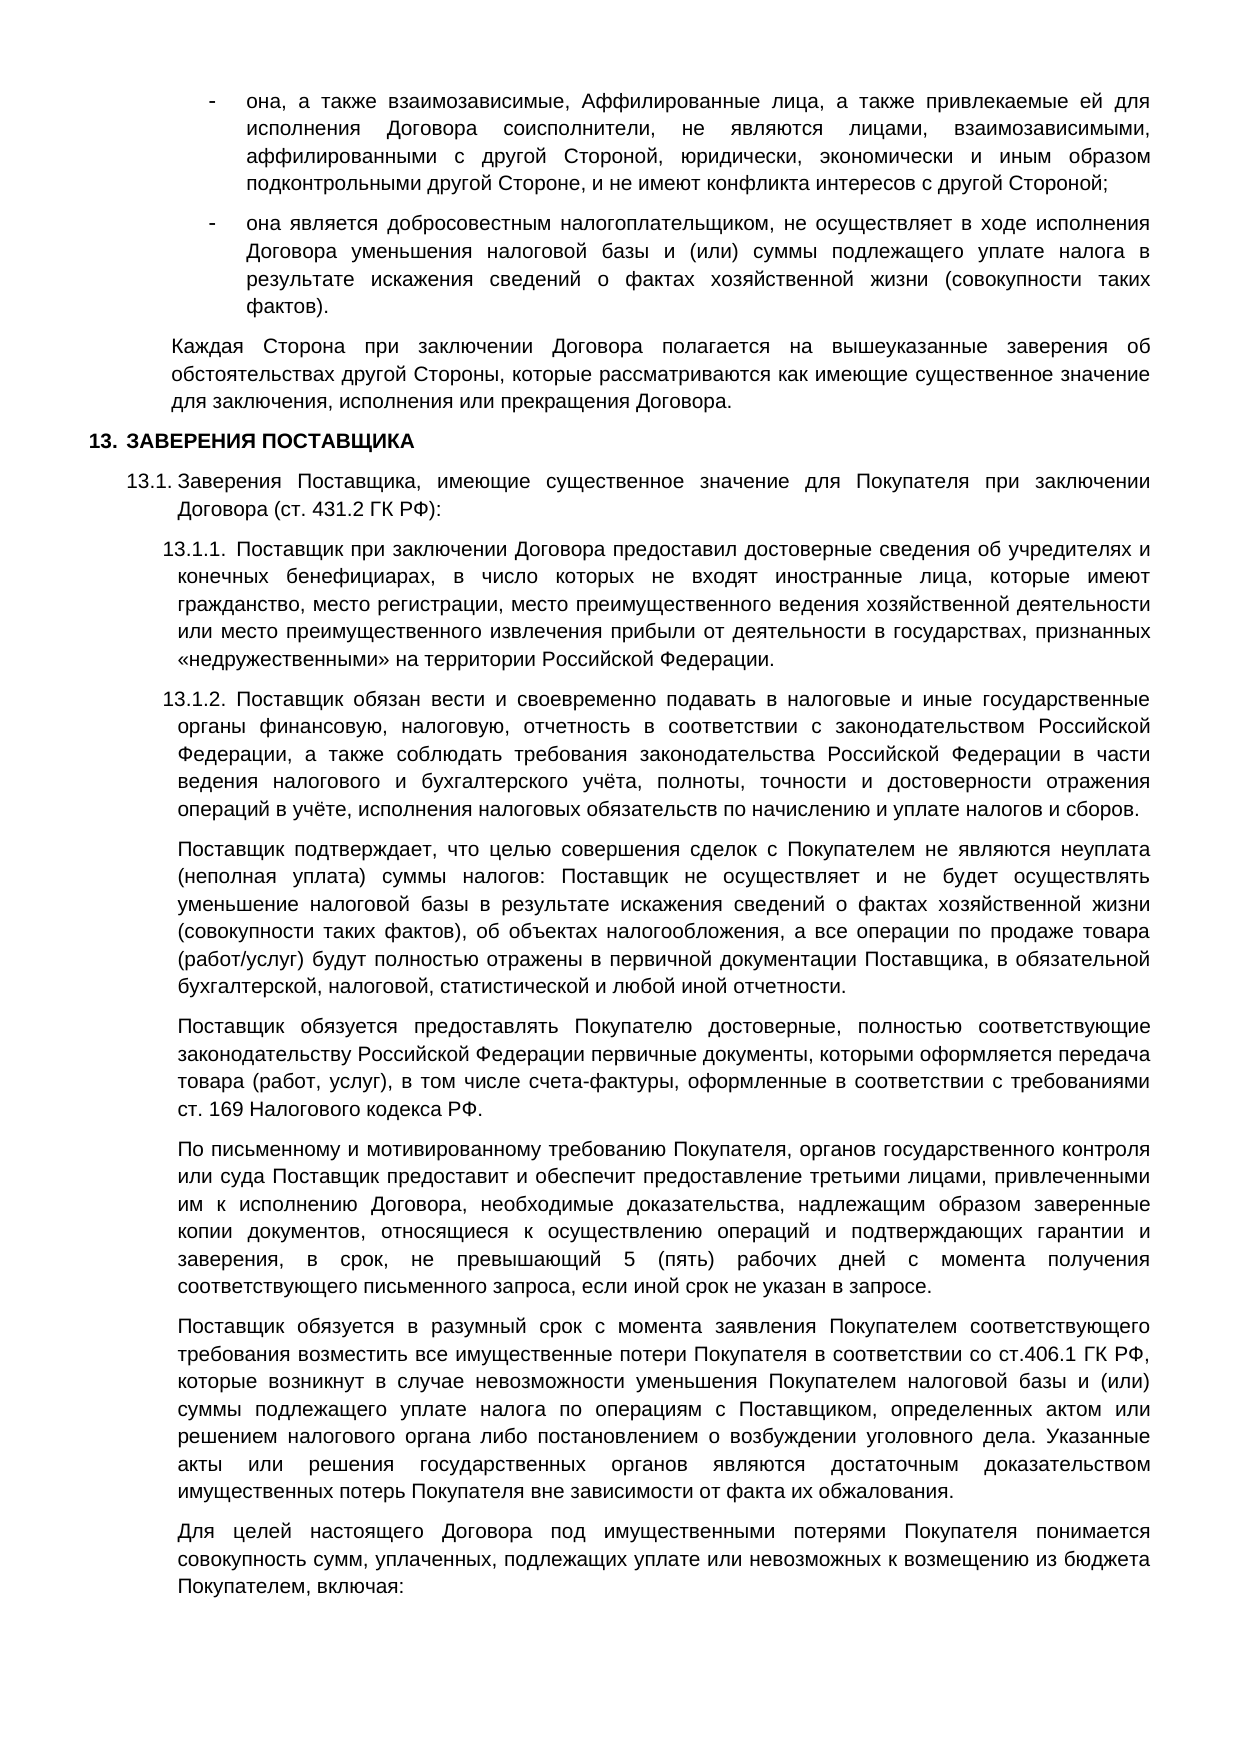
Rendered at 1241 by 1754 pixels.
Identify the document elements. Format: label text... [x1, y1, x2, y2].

list Заверения Поставщика, имеющие существенное значение для Покупателя при заключении Договора (ст. 431.2 ГК РФ): [126, 469, 1152, 520]
list Поставщик обязан вести и своевременно подавать в налоговые и иные государственные органы финансовую, налоговую, отчетность в соответствии с законодательством Российской Федерации, а также соблюдать требования законодательства Российской Федерации в части ведения налогового и бухгалтерского учёта, полноты, точности и достоверности отражения операций в учёте, исполнения налоговых обязательств по начислению и уплате налогов и сборов. [162, 686, 1152, 820]
list По письменному и мотивированному требованию Покупателя, органов государственного контроля или суда Поставщик предоставит и обеспечит предоставление третьими лицами, привлеченными им к исполнению Договора, необходимые доказательства, надлежащим образом заверенные копии документов, относящиеся к осуществлению операций и подтверждающих гарантии и заверения, в срок, не превышающий 5 (пять) рабочих дней с момента получения соответствующего письменного запроса, если иной срок не указан в запросе. [177, 1136, 1152, 1298]
list Поставщик подтверждает, что целью совершения сделок с Покупателем не являются неуплата (неполная уплата) суммы налогов: Поставщик не осуществляет и не будет осуществлять уменьшение налоговой базы в результате искажения сведений о фактах хозяйственной жизни (совокупности таких фактов), об объектах налогообложения, а все операции по продаже товара (работ/услуг) будут полностью отражены в первичной документации Поставщика, в обязательной бухгалтерской, налоговой, статистической и любой иной отчетности. [177, 836, 1152, 998]
list Каждая Сторона при заключении Договора полагается на вышеуказанные заверения об обстоятельствах другой Стороны, которые рассматриваются как имеющие существенное значение для заключения, исполнения или прекращения Договора. [171, 334, 1152, 413]
list она является добросовестным налогоплательщиком, не осуществляет в ходе исполнения Договора уменьшения налоговой базы и (или) суммы подлежащего уплате налога в результате искажения сведений о фактах хозяйственной жизни (совокупности таких фактов). [209, 211, 1152, 318]
list Поставщик обязуется в разумный срок с момента заявления Покупателем соответствующего требования возместить все имущественные потери Покупателя в соответствии со ст.406.1 ГК РФ, которые возникнут в случае невозможности уменьшения Покупателем налоговой базы и (или) суммы подлежащего уплате налога по операциям с Поставщиком, определенных актом или решением налогового органа либо постановлением о возбуждении уголовного дела. Указанные акты или решения государственных органов являются достаточным доказательством имущественных потерь Покупателя вне зависимости от факта их обжалования. [177, 1314, 1152, 1503]
list ЗАВЕРЕНИЯ ПОСТАВЩИКА [89, 429, 1152, 453]
list она, а также взаимозависимые, Аффилированные лица, а также привлекаемые ей для исполнения Договора соисполнители, не являются лицами, взаимозависимыми, аффилированными с другой Стороной, юридически, экономически и иным образом подконтрольными другой Стороне, и не имеют конфликта интересов с другой Стороной; [209, 89, 1152, 195]
list Поставщик при заключении Договора предоставил достоверные сведения об учредителях и конечных бенефициарах, в число которых не входят иностранные лица, которые имеют гражданство, место регистрации, место преимущественного ведения хозяйственной деятельности или место преимущественного извлечения прибыли от деятельности в государствах, признанных «недружественными» на территории Российской Федерации. [162, 536, 1152, 670]
list Для целей настоящего Договора под имущественными потерями Покупателя понимается совокупность сумм, уплаченных, подлежащих уплате или невозможных к возмещению из бюджета Покупателем, включая: [177, 1519, 1152, 1598]
list Поставщик обязуется предоставлять Покупателю достоверные, полностью соответствующие законодательству Российской Федерации первичные документы, которыми оформляется передача товара (работ, услуг), в том числе счета-фактуры, оформленные в соответствии с требованиями ст. 169 Налогового кодекса РФ. [177, 1014, 1152, 1120]
